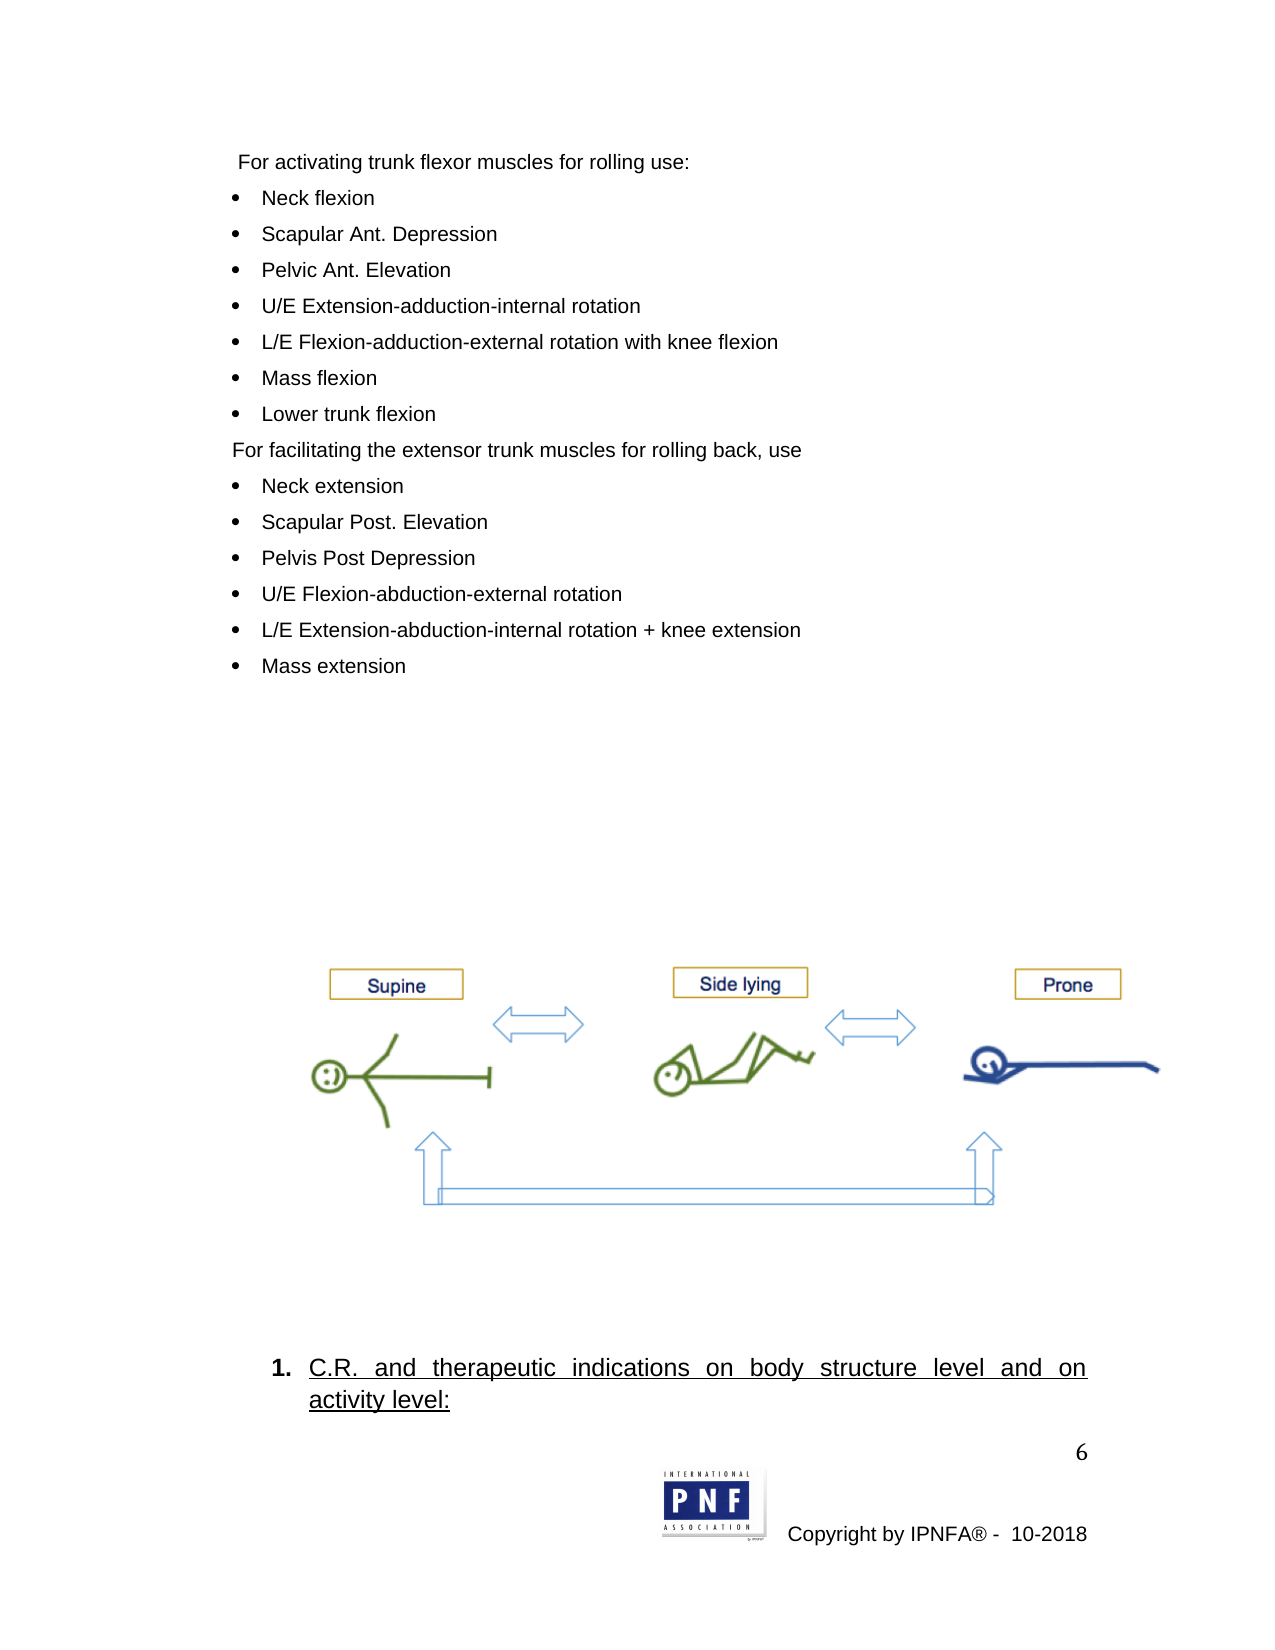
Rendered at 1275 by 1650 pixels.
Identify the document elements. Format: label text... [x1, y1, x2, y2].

list Scapular Post. Elevation [232, 510, 1087, 534]
picture [271, 817, 1172, 1324]
list Lower trunk flexion [232, 402, 1087, 426]
list Neck extension [232, 474, 1087, 498]
picture [659, 1466, 768, 1542]
list U/E Extension-adduction-internal rotation [232, 294, 1087, 318]
list Scapular Ant. Depression [232, 222, 1087, 246]
list Mass extension [232, 654, 1087, 678]
list Pelvis Post Depression [232, 546, 1087, 570]
text For facilitating the extensor trunk muscles for rolling back, use [232, 438, 1087, 462]
list U/E Flexion-abduction-external rotation [232, 582, 1087, 606]
list L/E Flexion-adduction-external rotation with knee flexion [232, 330, 1087, 354]
list L/E Extension-abduction-internal rotation + knee extension [232, 618, 1087, 642]
list C.R. and therapeutic indications on body structure level and on activity level: [271, 1352, 1087, 1414]
list Neck flexion [232, 186, 1087, 210]
list Pelvic Ant. Elevation [232, 258, 1087, 282]
text For activating trunk flexor muscles for rolling use: [232, 150, 1087, 174]
list Mass flexion [232, 366, 1087, 390]
